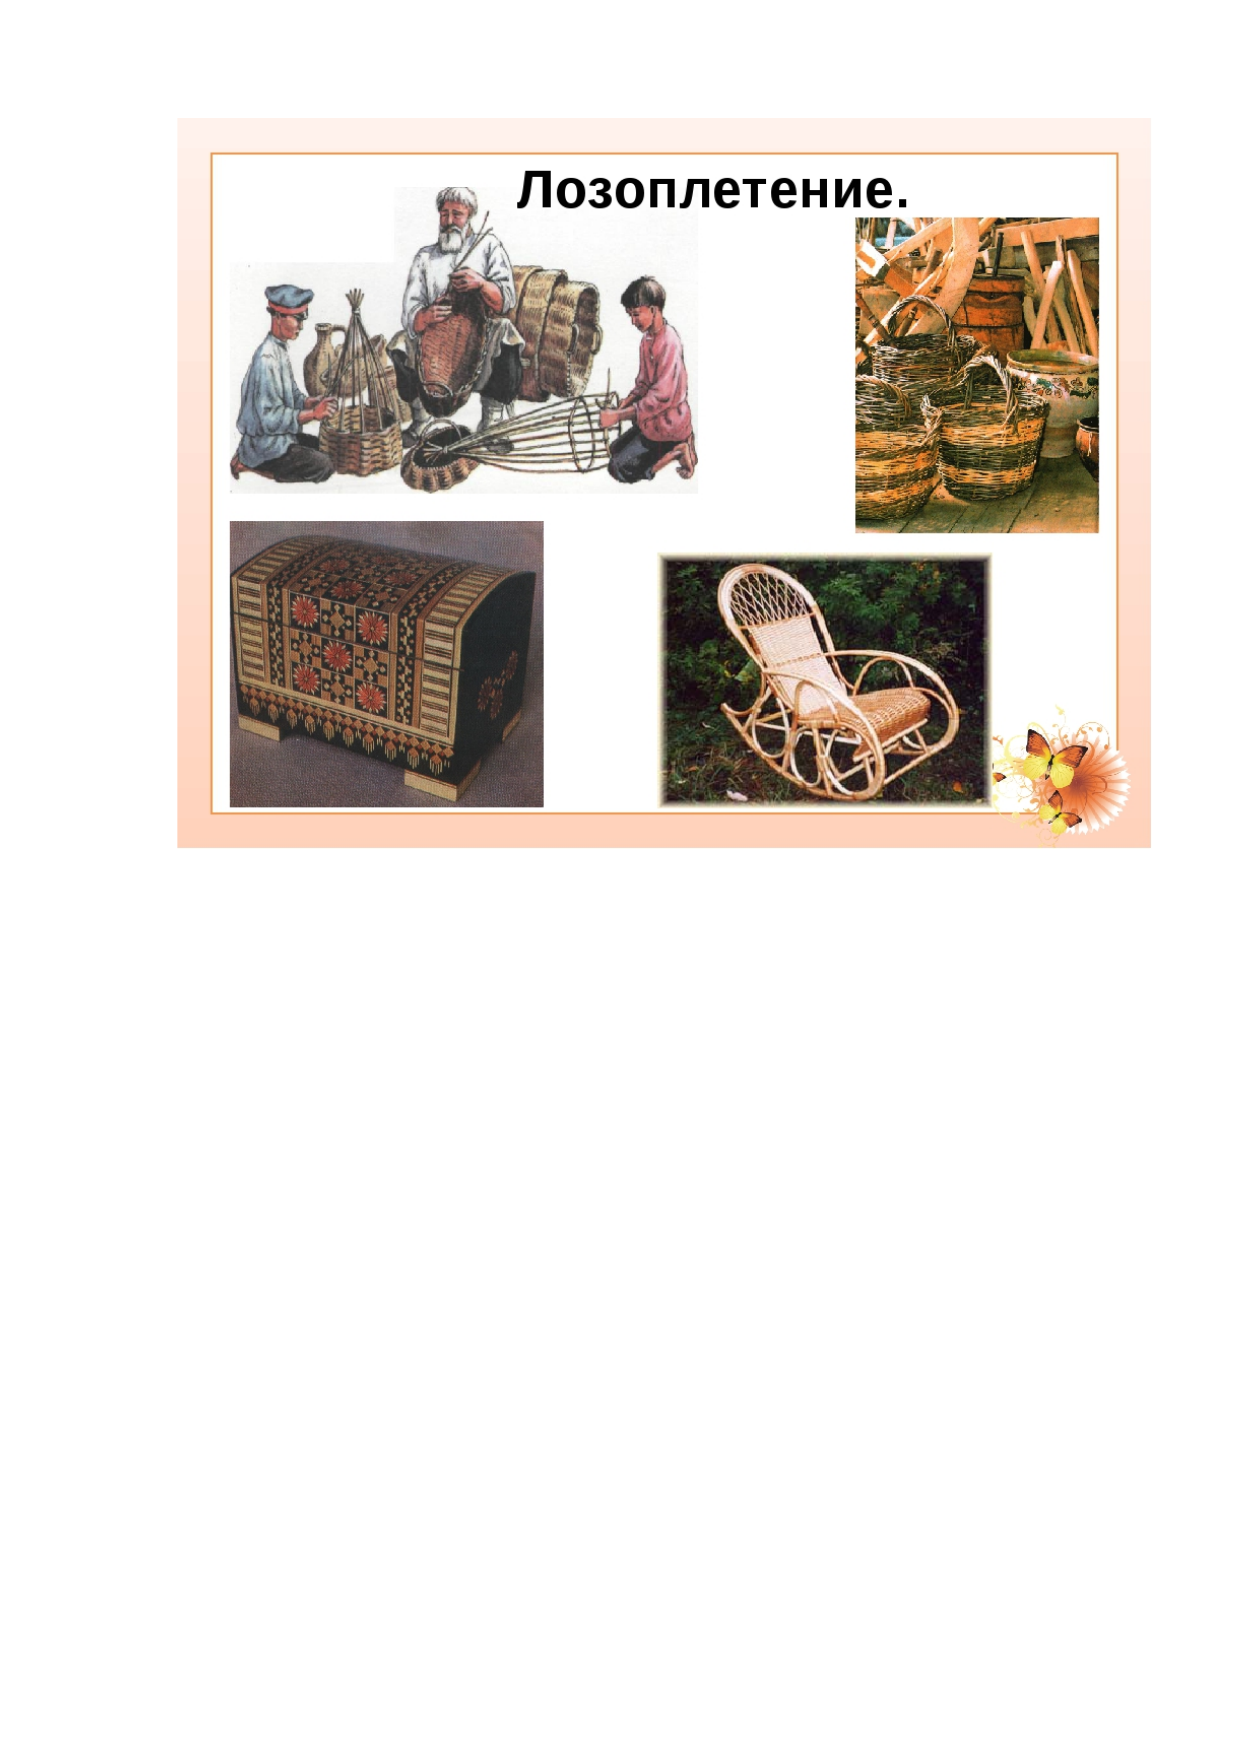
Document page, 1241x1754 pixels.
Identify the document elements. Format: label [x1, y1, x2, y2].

picture [177, 118, 1152, 849]
